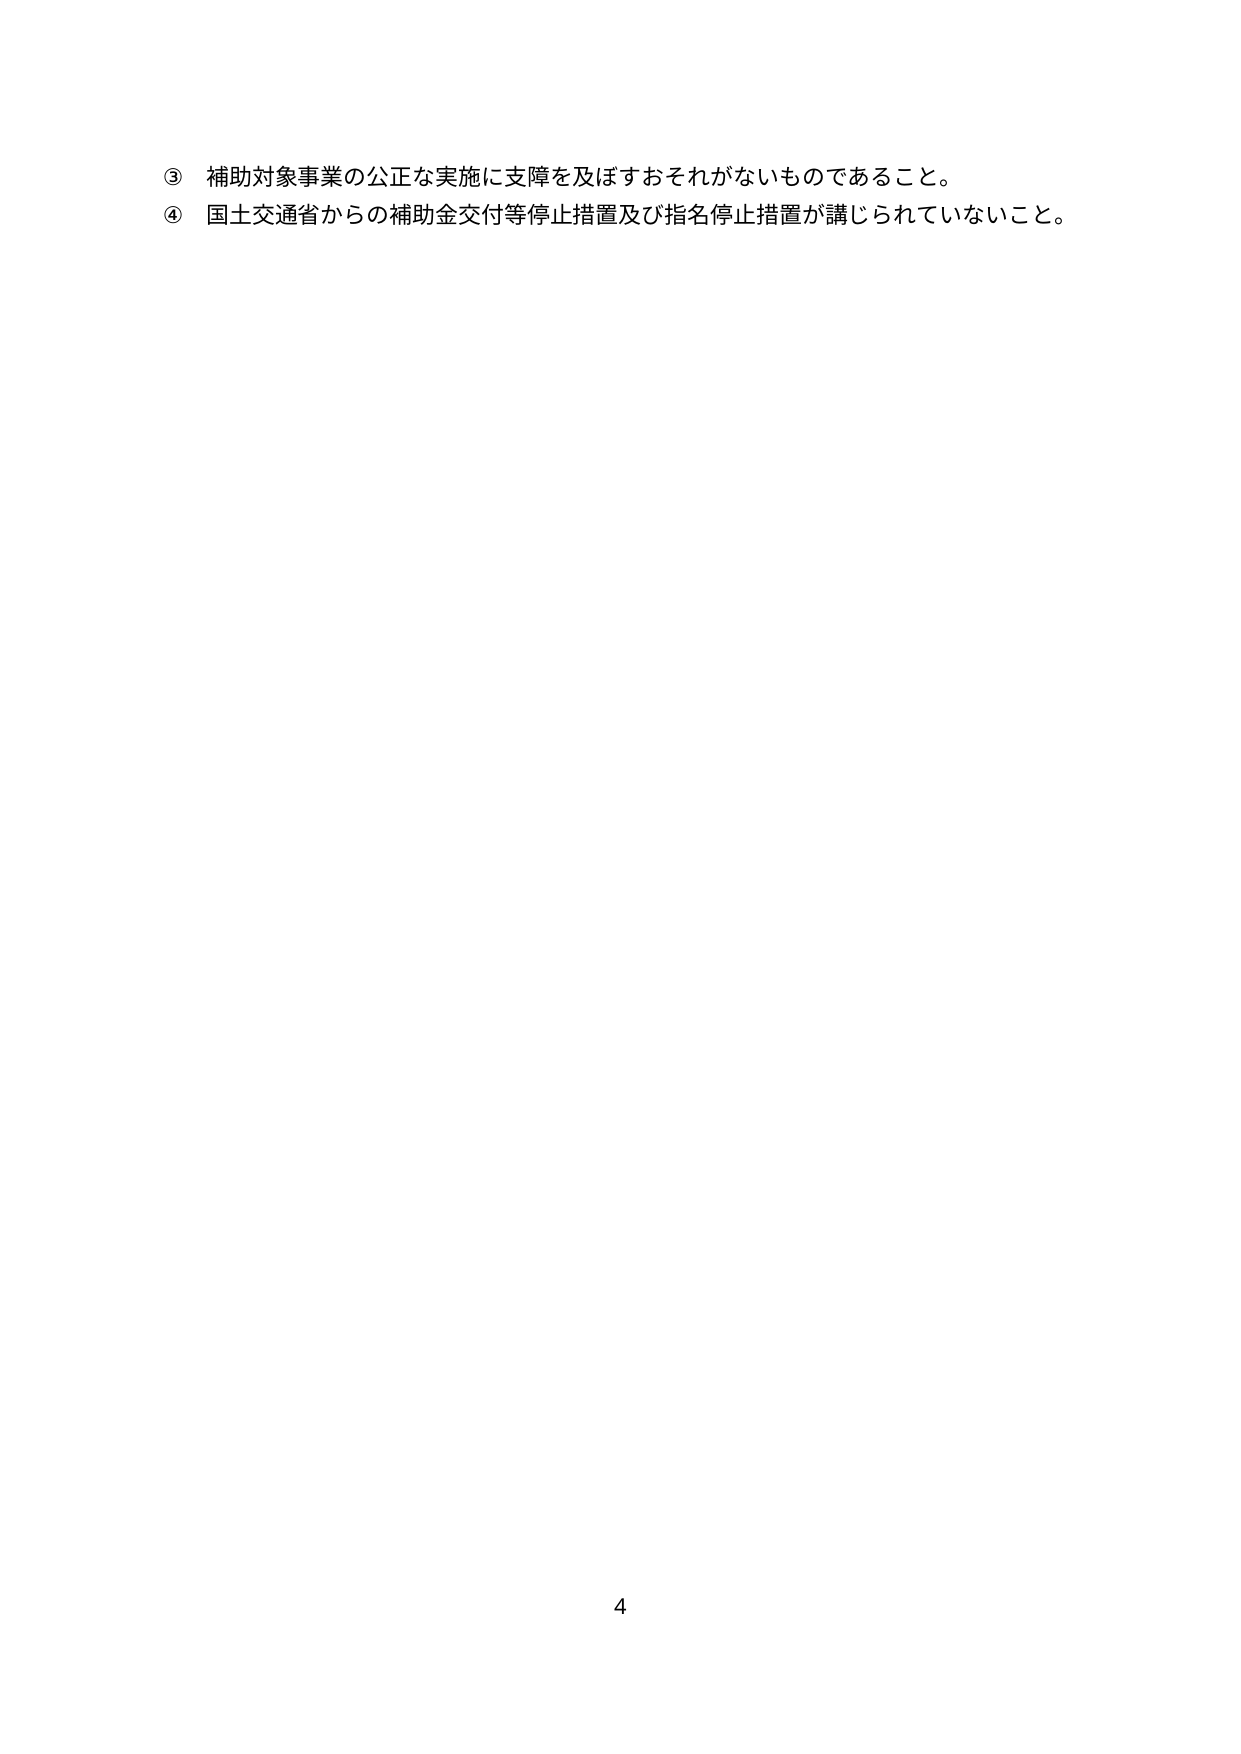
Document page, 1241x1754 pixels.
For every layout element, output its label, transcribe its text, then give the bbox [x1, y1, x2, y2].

text ④ 国土交通省からの補助金交付等停止措置及び指名停止措置が講じられていないこと。 [163, 194, 1092, 232]
text ③ 補助対象事業の公正な実施に支障を及ぼすおそれがないものであること。 [163, 157, 1092, 194]
